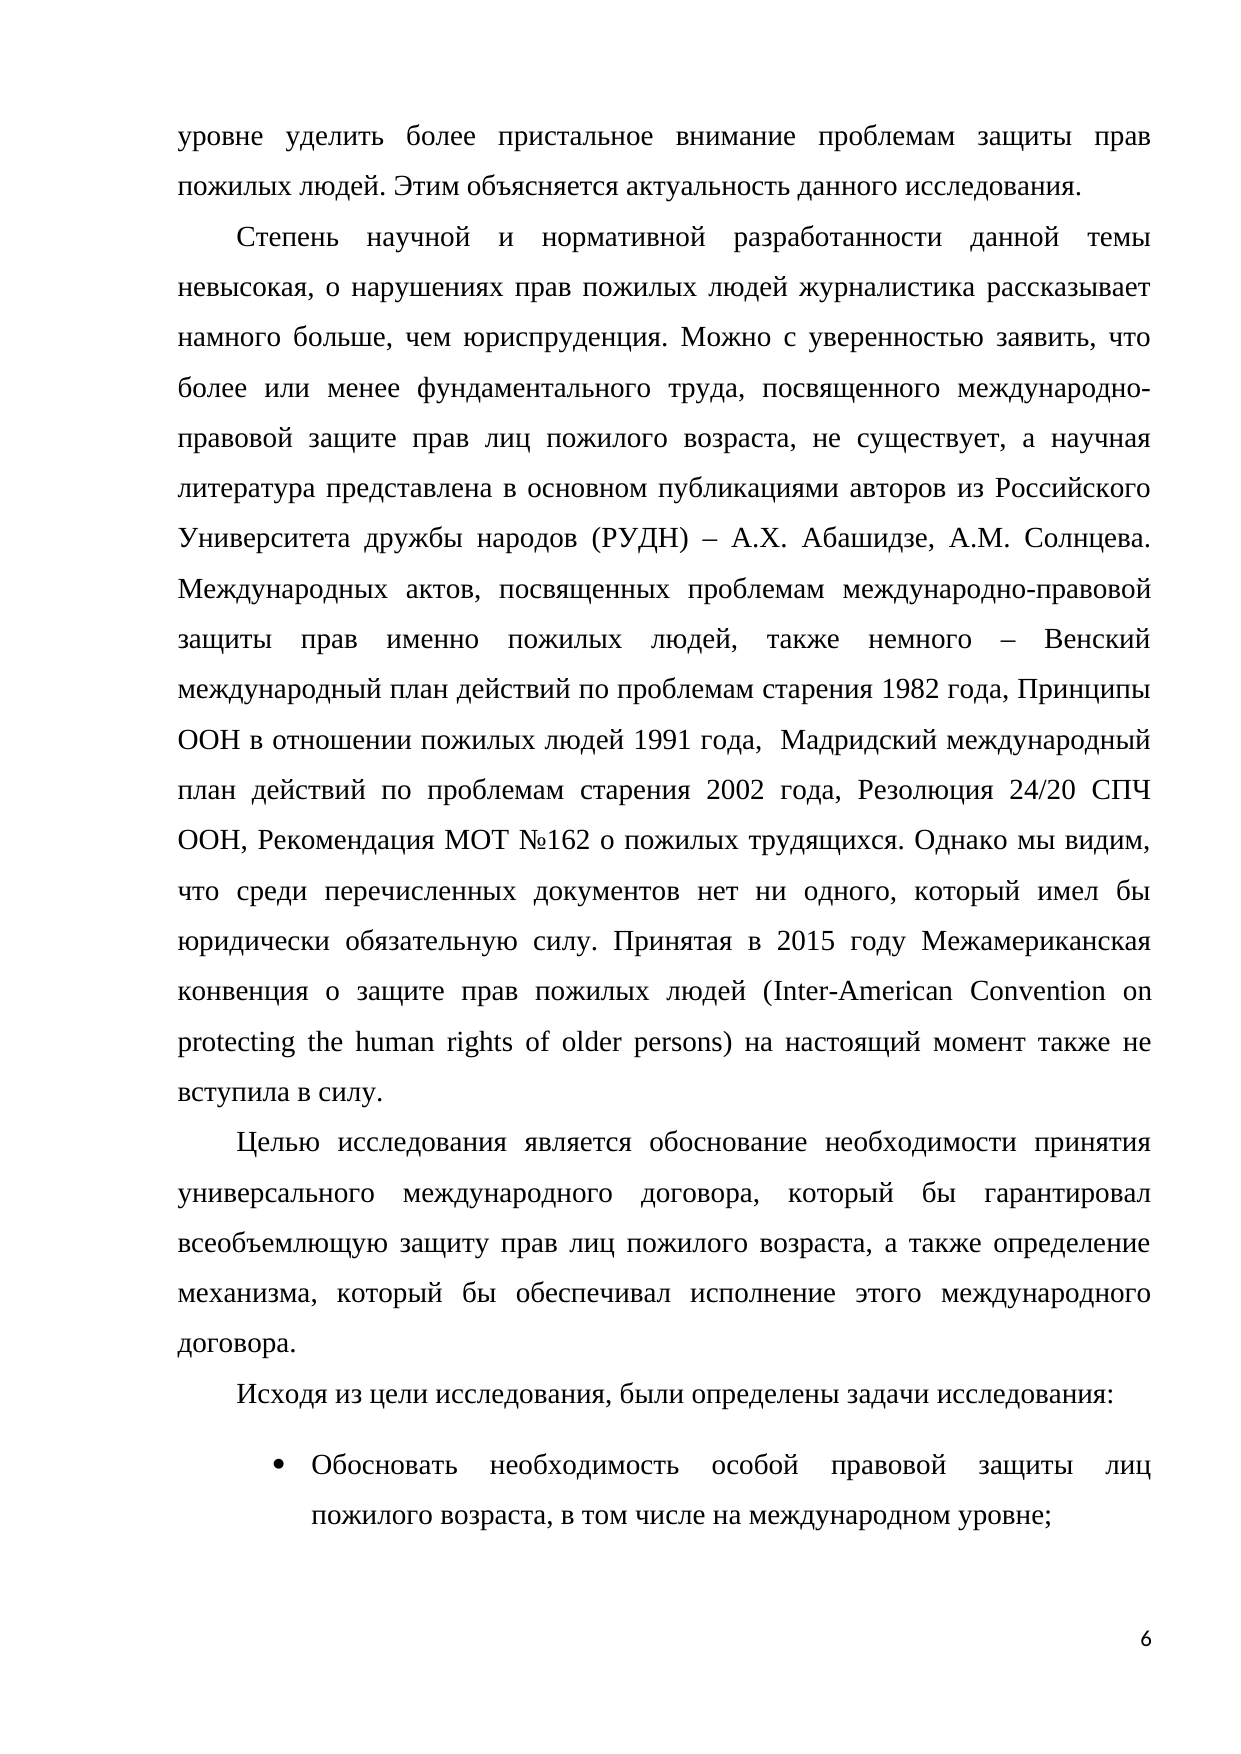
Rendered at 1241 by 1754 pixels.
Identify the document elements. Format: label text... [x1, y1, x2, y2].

text Степень научной и нормативной разработанности данной темы невысокая, о нарушениях прав пожилых людей журналистика рассказывает намного больше, чем юриспруденция. Можно с уверенностью заявить, что более или менее фундаментального труда, посвященного международно-правовой защите прав лиц пожилого возраста, не существует, а научная литература представлена в основном публикациями авторов из Российского Университета дружбы народов (РУДН) – А.Х. Абашидзе, А.М. Солнцева. Международных актов, посвященных проблемам международно-правовой защиты прав именно пожилых людей, также немного – Венский международный план действий по проблемам старения 1982 года, Принципы ООН в отношении пожилых людей 1991 года, Мадридский международный план действий по проблемам старения 2002 года, Резолюция 24/20 СПЧ ООН, Рекомендация МОТ №162 о пожилых трудящихся. Однако мы видим, что среди перечисленных документов нет ни одного, который имел бы юридически обязательную силу. Принятая в 2015 году Межамериканская конвенция о защите прав пожилых людей (Inter-American Convention on protecting the human rights of older persons) на настоящий момент также не вступила в силу. [177, 219, 1152, 1108]
list Обосновать необходимость особой правовой защиты лиц пожилого возраста, в том числе на международном уровне; [274, 1447, 1152, 1531]
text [177, 118, 1152, 202]
text Исходя из цели исследования, были определены задачи исследования: [177, 1376, 1152, 1409]
text Целью исследования является обоснование необходимости принятия универсального международного договора, который бы гарантировал всеобъемлющую защиту прав лиц пожилого возраста, а также определение механизма, который бы обеспечивал исполнение этого международного договора. [177, 1124, 1152, 1359]
